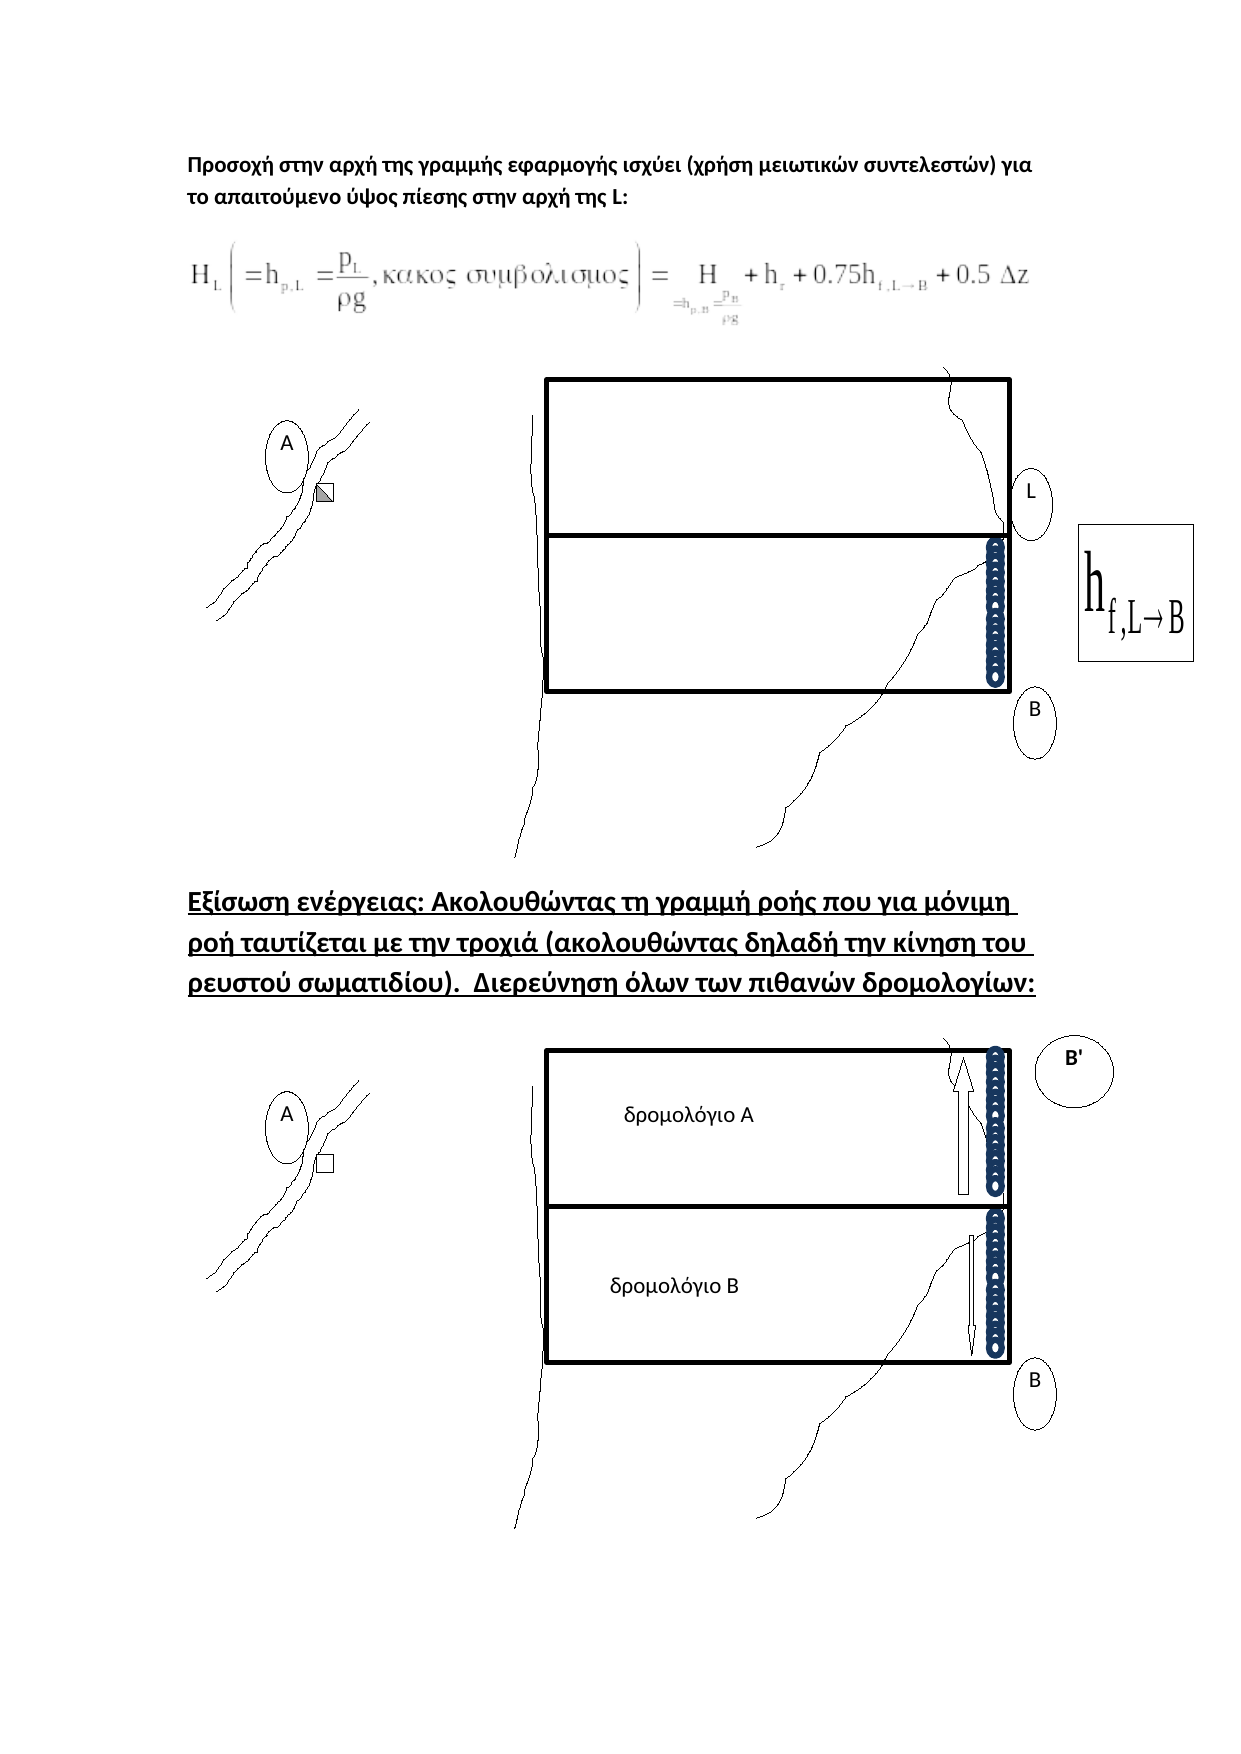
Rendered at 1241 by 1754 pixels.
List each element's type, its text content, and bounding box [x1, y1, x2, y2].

text Εξίσωση ενέργειας: Ακολουθώντας τη γραμμή ροής που για μόνιμη ροή ταυτίζεται με την τροχιά (ακολουθώντας δηλαδή την κίνηση του ρευστού σωματιδίου). Διερεύνηση όλων των πιθανών δρομολογίων: [187, 883, 1053, 1000]
text Προσοχή στην αρχή της γραμμής εφαρμογής ισχύει (χρήση μειωτικών συντελεστών) για το απαιτούμενο ύψος πίεσης στην αρχή της L: [187, 150, 1053, 210]
